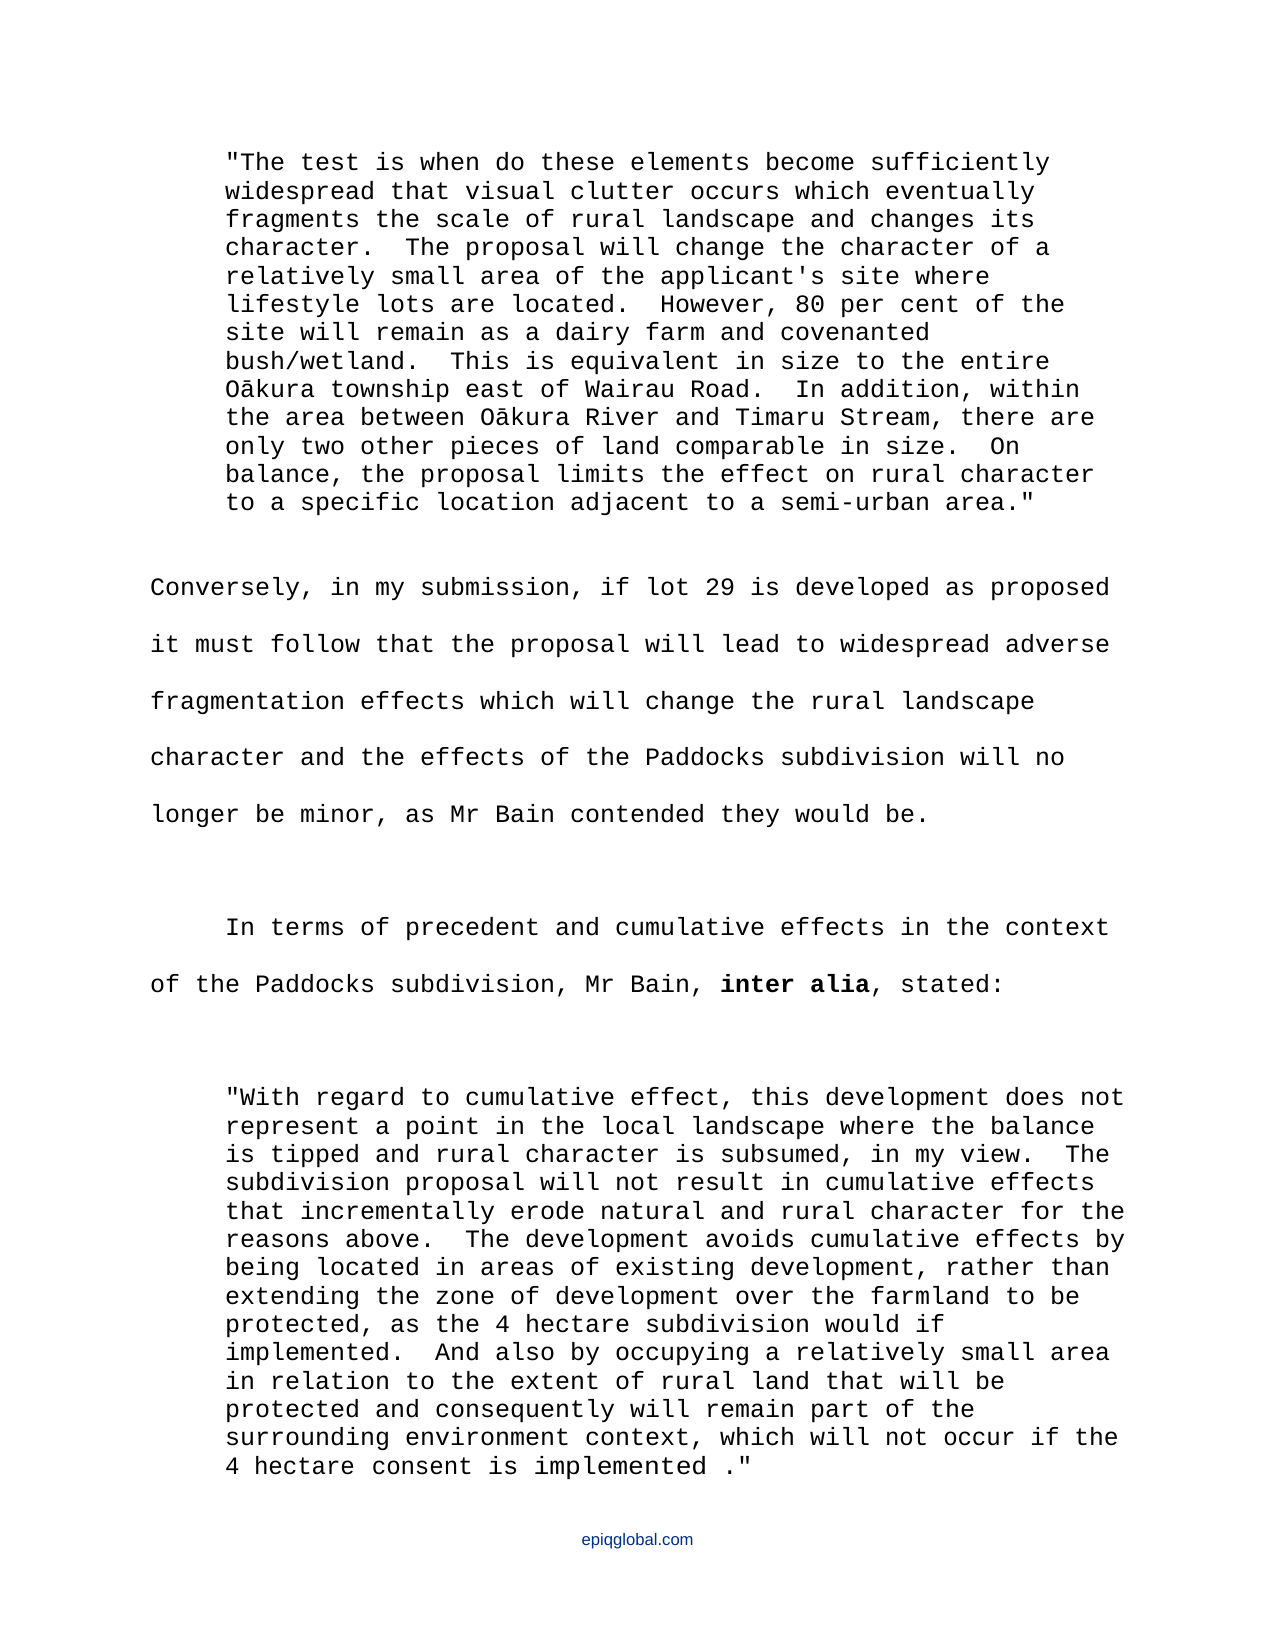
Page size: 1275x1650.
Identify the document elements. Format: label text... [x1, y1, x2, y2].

text In terms of precedent and cumulative effects in the context of the Paddocks subdivision, Mr Bain, inter alia, stated: [150, 915, 1125, 1000]
text "The test is when do these elements become sufficiently widespread that visual clutter occurs which eventually fragments the scale of rural landscape and changes its character. The proposal will change the character of a relatively small area of the applicant's site where lifestyle lots are located. However, 80 per cent of the site will remain as a dairy farm and covenanted bush/wetland. This is equivalent in size to the entire Oākura township east of Wairau Road. In addition, within the area between Oākura River and Timaru Stream, there are only two other pieces of land comparable in size. On balance, the proposal limits the effect on rural character to a specific location adjacent to a semi-urban area." [150, 150, 1125, 518]
text "With regard to cumulative effect, this development does not represent a point in the local landscape where the balance is tipped and rural character is subsumed, in my view. The subdivision proposal will not result in cumulative effects that incrementally erode natural and rural character for the reasons above. The development avoids cumulative effects by being located in areas of existing development, rather than extending the zone of development over the farmland to be protected, as the 4 hectare subdivision would if implemented. And also by occupying a relatively small area in relation to the extent of rural land that will be protected and consequently will remain part of the surrounding environment context, which will not occur if the 4 hectare consent is implemented ." [150, 1085, 1125, 1482]
text Conversely, in my submission, if lot 29 is developed as proposed it must follow that the proposal will lead to widespread adverse fragmentation effects which will change the rural landscape character and the effects of the Paddocks subdivision will no longer be minor, as Mr Bain contended they would be. [150, 575, 1125, 830]
